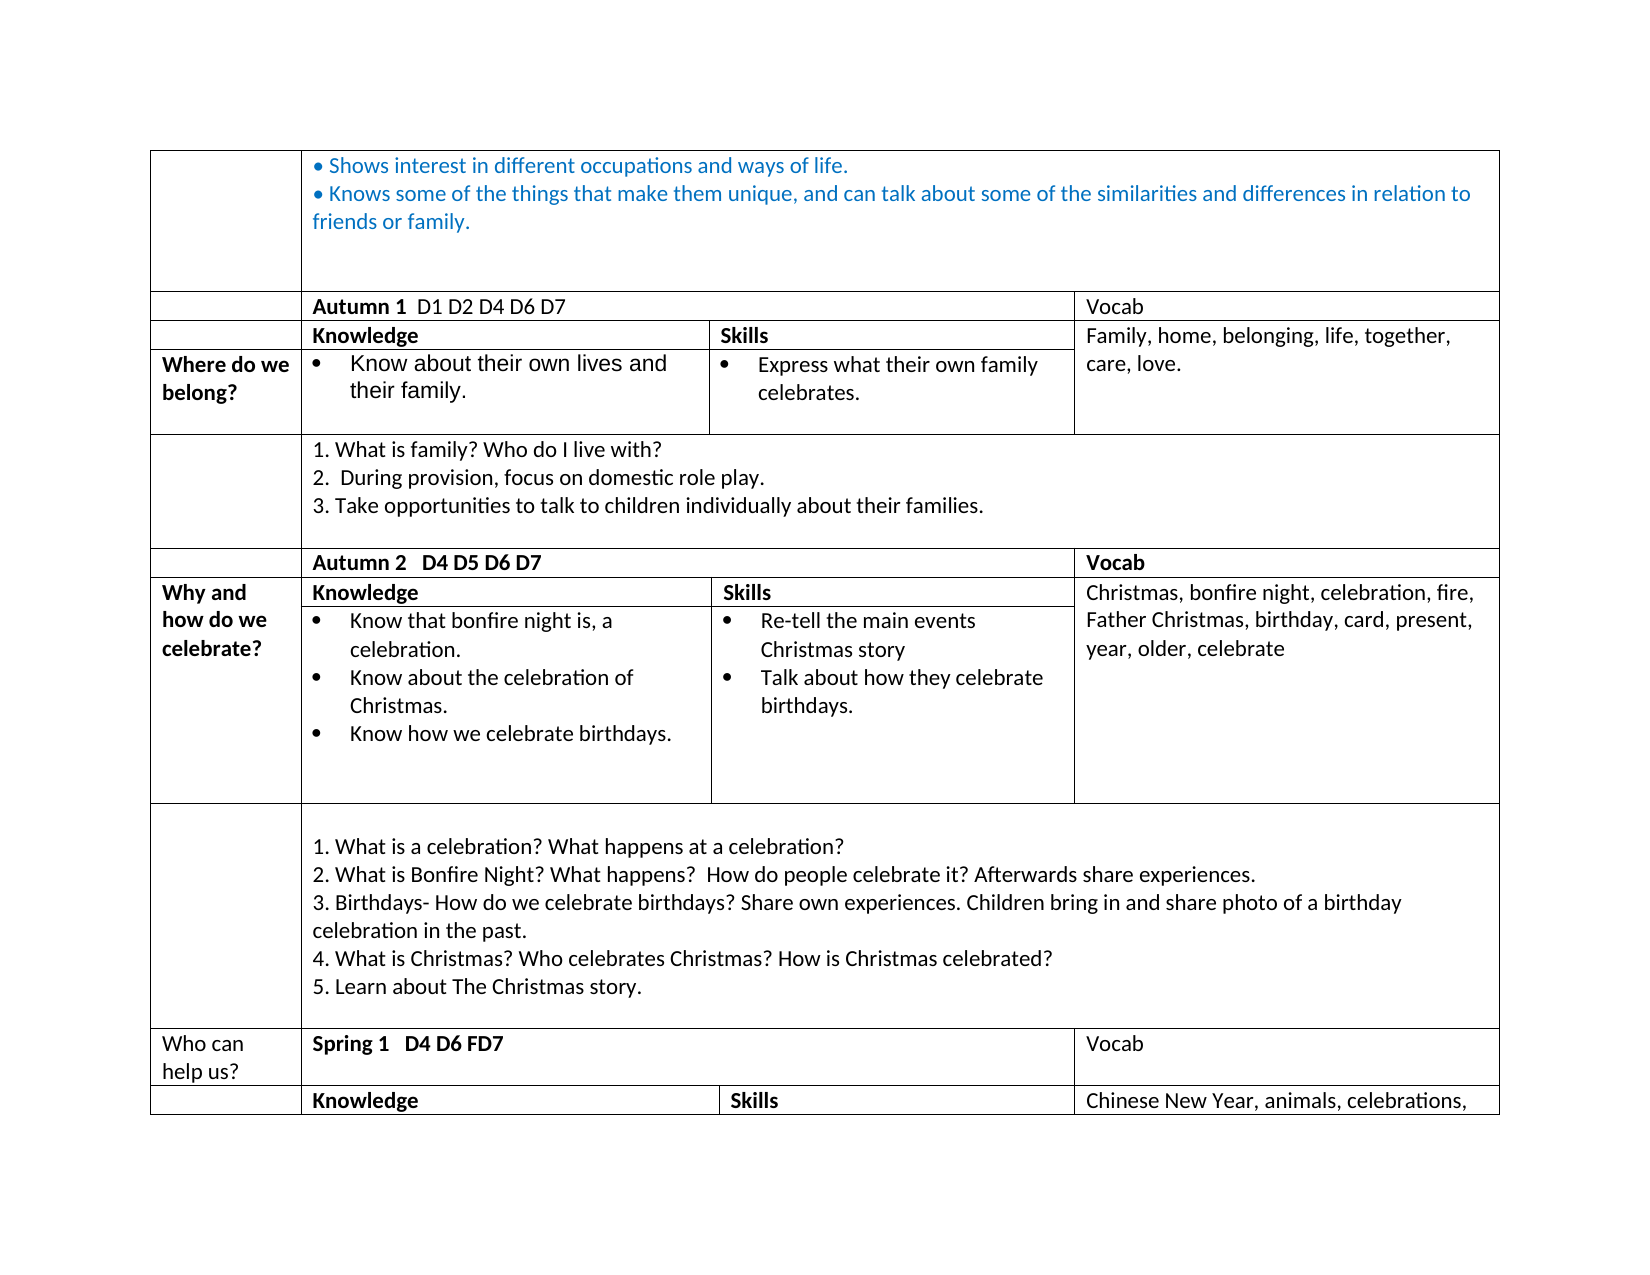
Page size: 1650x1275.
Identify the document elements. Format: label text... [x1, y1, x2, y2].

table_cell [302, 151, 1499, 291]
table_cell Knowledge [302, 1086, 719, 1114]
table_cell [151, 1086, 301, 1114]
table_cell Autumn 1 D1 D2 D4 D6 D7 [302, 292, 1074, 320]
table_cell Skills [720, 1086, 1074, 1114]
table_cell Why and how do we celebrate? [151, 578, 301, 803]
table_cell Autumn 2 D4 D5 D6 D7 [302, 549, 1074, 577]
table_cell Spring 1 D4 D6 FD7 [302, 1029, 1074, 1085]
table_cell [151, 435, 301, 547]
table_cell [151, 321, 301, 349]
table_cell Family, home, belonging, life, together, care, love. [1075, 321, 1499, 434]
table_cell Vocab [1075, 549, 1499, 577]
table_cell Re-tell the main events Christmas story Talk about how they celebrate birthdays. [712, 607, 1074, 803]
table_cell [151, 549, 301, 577]
table_cell Knowledge [302, 321, 709, 349]
table_cell 1. What is a celebration? What happens at a celebration? 2. What is Bonfire Night? What happens? How do people celebrate it? Afterwards share experiences. 3. Birthdays- How do we celebrate birthdays? Share own experiences. Children bring in and share photo of a birthday celebration in the past. 4. What is Christmas? Who celebrates Christmas? How is Christmas celebrated? 5. Learn about The Christmas story. [302, 804, 1499, 1028]
table_cell Vocab [1075, 1029, 1499, 1085]
table_cell Vocab [1075, 292, 1499, 320]
table_cell Who can help us? [151, 1029, 301, 1085]
table_cell Skills [712, 578, 1074, 606]
table_cell [151, 804, 301, 1028]
table_cell Where do we belong? [151, 350, 301, 434]
table_cell Know about their own lives and their family. [302, 350, 709, 434]
table_cell [151, 151, 301, 291]
table_cell Skills [710, 321, 1074, 349]
table_cell [151, 292, 301, 320]
table_cell Christmas, bonfire night, celebration, fire, Father Christmas, birthday, card, present, year, older, celebrate [1075, 578, 1499, 803]
table_cell Knowledge [302, 578, 711, 606]
table_cell Know that bonfire night is, a celebration. Know about the celebration of Christmas. Know how we celebrate birthdays. [302, 607, 711, 803]
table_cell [1075, 1086, 1499, 1114]
table_cell 1. What is family? Who do I live with? 2. During provision, focus on domestic role play. 3. Take opportunities to talk to children individually about their families. [302, 435, 1499, 547]
table_cell Express what their own family celebrates. [710, 350, 1074, 434]
